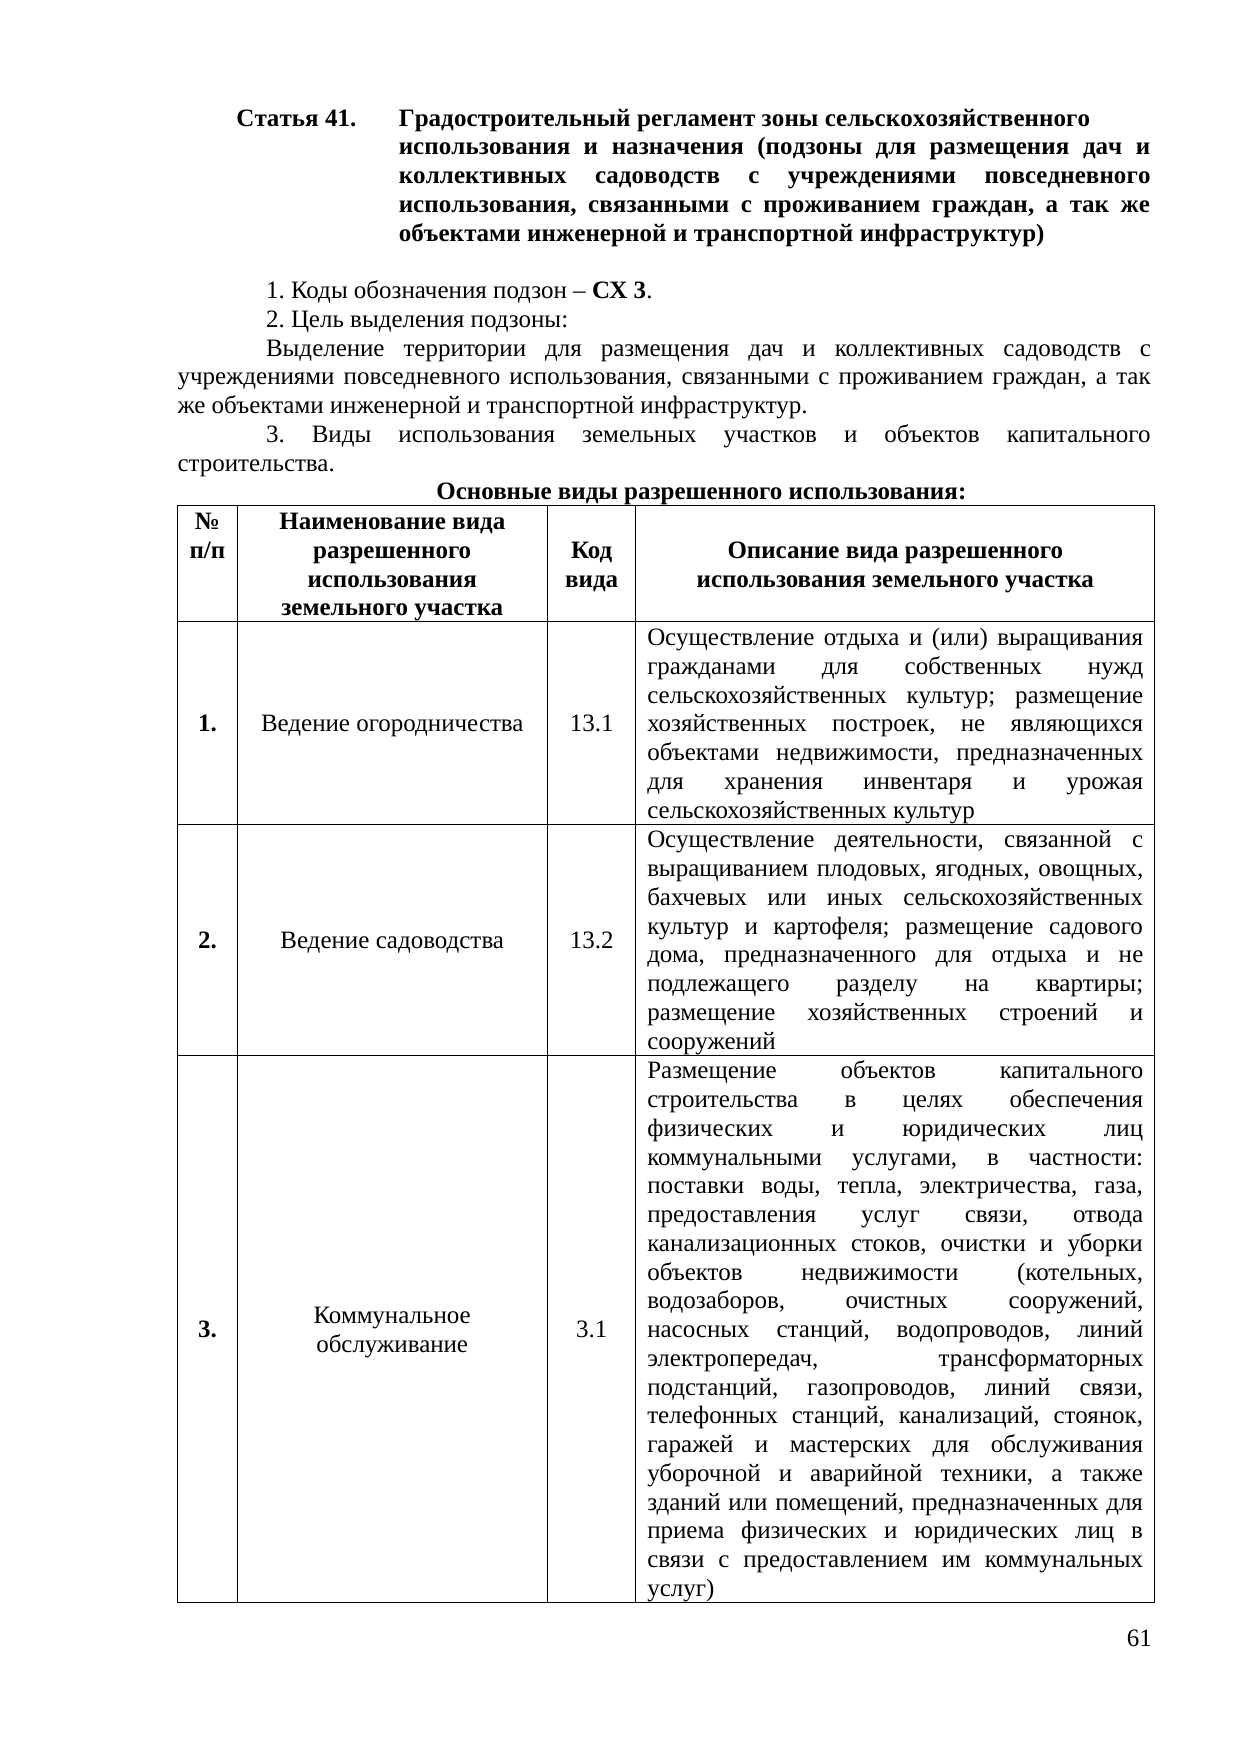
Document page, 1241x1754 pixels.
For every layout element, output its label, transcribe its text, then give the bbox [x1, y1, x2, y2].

table_header Наименование вида разрешенного использования земельного участка [238, 506, 547, 621]
table_cell 2. [178, 825, 237, 1054]
table_header Код вида [548, 506, 635, 621]
text Выделение территории для размещения дач и коллективных садоводств с учреждениями повседневного использования, связанными с проживанием граждан, а так же объектами инженерной и транспортной инфраструктур. [177, 333, 1152, 419]
table_cell Ведение огородничества [238, 622, 547, 823]
table_cell 13.2 [548, 825, 635, 1054]
table_cell 13.1 [548, 622, 635, 823]
text 3. Виды использования земельных участков и объектов капитального строительства. [177, 419, 1152, 476]
table_cell 3.1 [548, 1056, 635, 1602]
table_cell Коммунальное обслуживание [238, 1056, 547, 1602]
list Статья 41. Градостроительный регламент зоны сельскохозяйственного [236, 103, 1152, 131]
table_cell Осуществление отдыха и (или) выращивания гражданами для собственных нужд сельскохозяйственных культур; размещение хозяйственных построек, не являющихся объектами недвижимости, предназначенных для хранения инвентаря и урожая сельскохозяйственных культур [636, 622, 1154, 823]
table_cell Осуществление деятельности, связанной с выращиванием плодовых, ягодных, овощных, бахчевых или иных сельскохозяйственных культур и картофеля; размещение садового дома, предназначенного для отдыха и не подлежащего разделу на квартиры; размещение хозяйственных строений и сооружений [636, 825, 1154, 1054]
table_cell 3. [178, 1056, 237, 1602]
list использования и назначения (подзоны для размещения дач и коллективных садоводств с учреждениями повседневного использования, связанными с проживанием граждан, а так же объектами инженерной и транспортной инфраструктур) [398, 131, 1152, 246]
text 2. Цель выделения подзоны: [177, 304, 1152, 333]
table_header № п/п [178, 506, 237, 621]
text Основные виды разрешенного использования: [251, 476, 1152, 505]
table_header Описание вида разрешенного использования земельного участка [636, 506, 1154, 621]
text 1. Коды обозначения подзон – СХ 3. [177, 275, 1152, 304]
table_cell 1. [178, 622, 237, 823]
table_cell Размещение объектов капитального строительства в целях обеспечения физических и юридических лиц коммунальными услугами, в частности: поставки воды, тепла, электричества, газа, предоставления услуг связи, отвода канализационных стоков, очистки и уборки объектов недвижимости (котельных, водозаборов, очистных сооружений, насосных станций, водопроводов, линий электропередач, трансформаторных подстанций, газопроводов, линий связи, телефонных станций, канализаций, стоянок, гаражей и мастерских для обслуживания уборочной и аварийной техники, а также зданий или помещений, предназначенных для приема физических и юридических лиц в связи с предоставлением им коммунальных услуг) [636, 1056, 1154, 1602]
table_cell Ведение садоводства [238, 825, 547, 1054]
